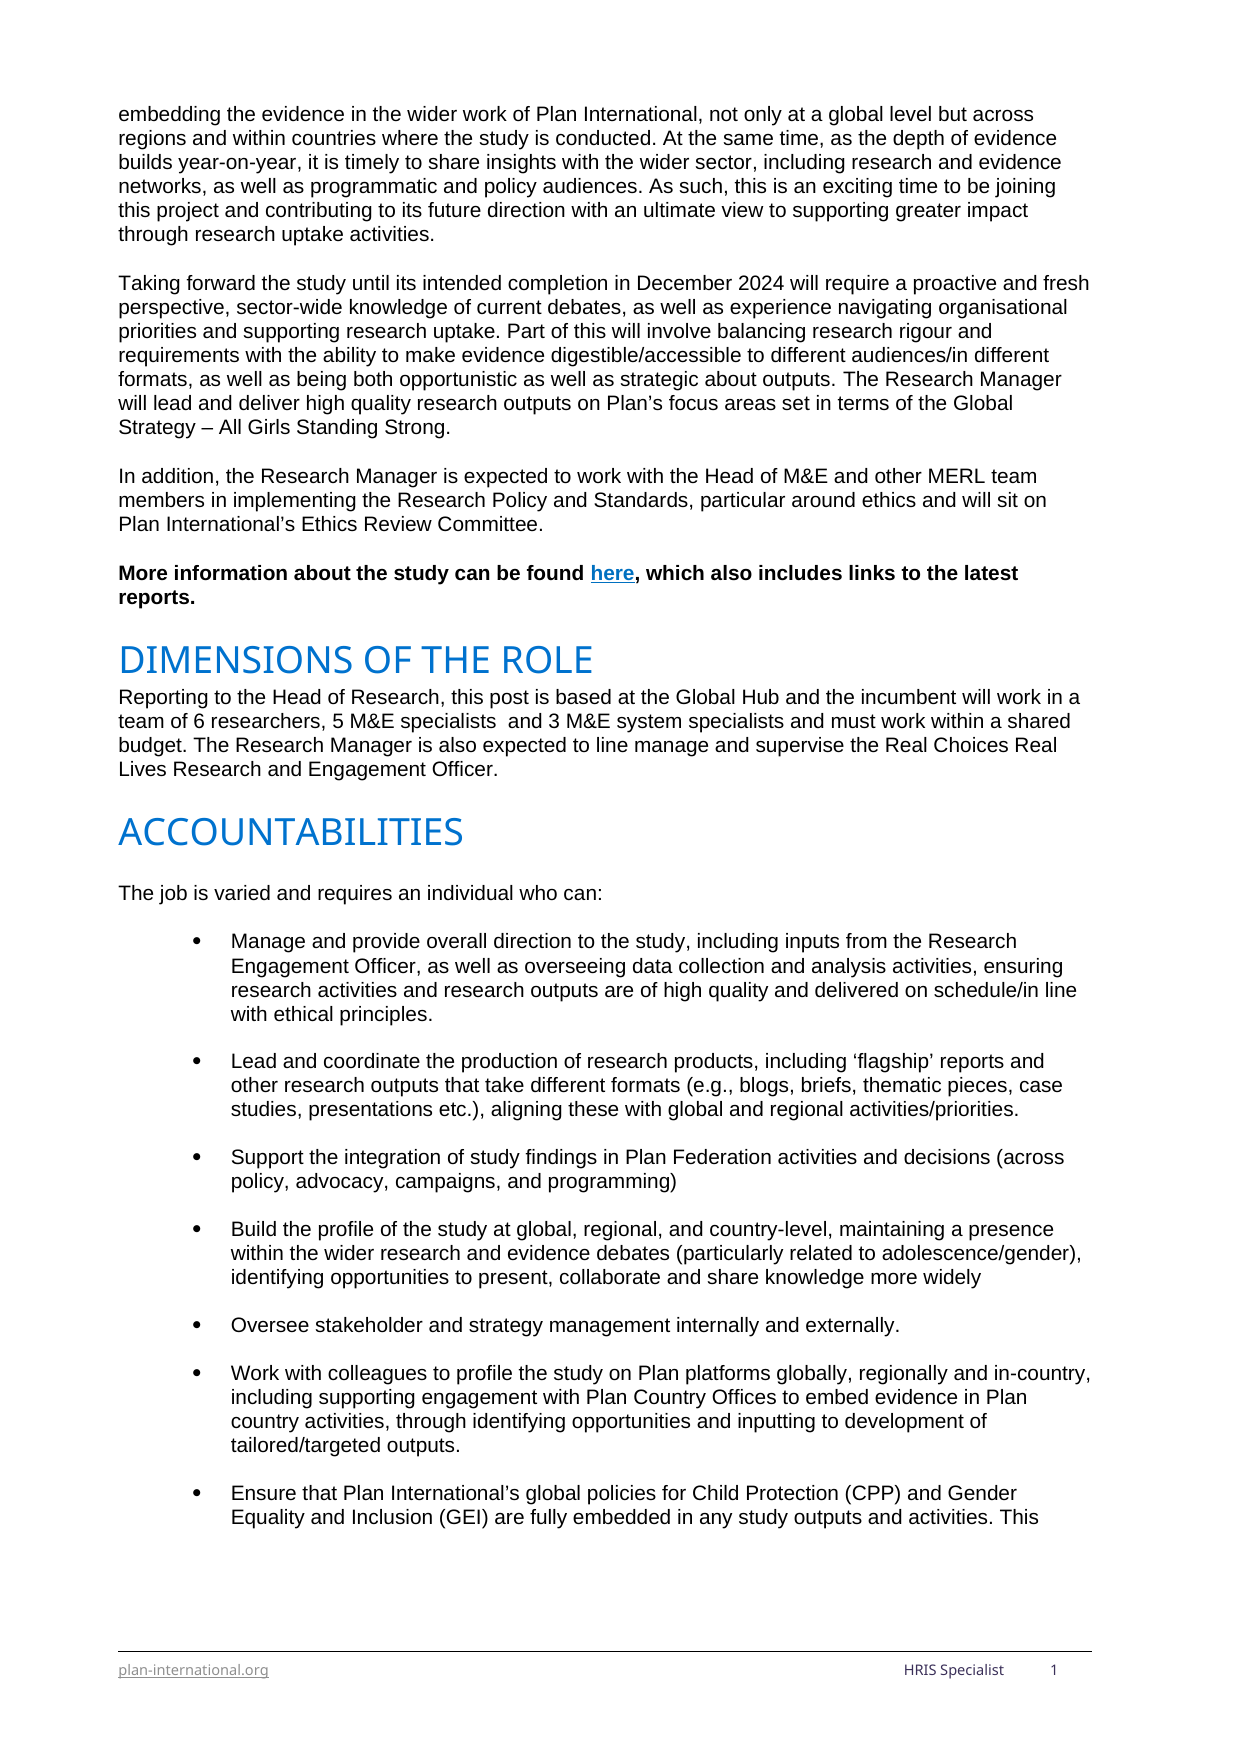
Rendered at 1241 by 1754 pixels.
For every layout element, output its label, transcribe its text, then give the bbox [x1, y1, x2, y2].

list Manage and provide overall direction to the study, including inputs from the Research Engagement Officer, as well as overseeing data collection and analysis activities, ensuring research activities and research outputs are of high quality and delivered on schedule/in line with ethical principles. [193, 929, 1092, 1025]
subtitle Accountabilities [118, 805, 1092, 856]
text Taking forward the study until its intended completion in December 2024 will require a proactive and fresh perspective, sector-wide knowledge of current debates, as well as experience navigating organisational priorities and supporting research uptake. Part of this will involve balancing research rigour and requirements with the ability to make evidence digestible/accessible to different audiences/in different formats, as well as being both opportunistic as well as strategic about outputs. The Research Manager will lead and deliver high quality research outputs on Plan’s focus areas set in terms of the Global Strategy – All Girls Standing Strong. [118, 271, 1092, 439]
list Oversee stakeholder and strategy management internally and externally. [193, 1313, 1092, 1337]
text More information about the study can be found here, which also includes links to the latest reports. [118, 561, 1092, 608]
text The job is varied and requires an individual who can: [118, 880, 1092, 904]
list Lead and coordinate the production of research products, including ‘flagship’ reports and other research outputs that take different formats (e.g., blogs, briefs, thematic pieces, case studies, presentations etc.), aligning these with global and regional activities/priorities. [193, 1049, 1092, 1121]
list Support the integration of study findings in Plan Federation activities and decisions (across policy, advocacy, campaigns, and programming) [193, 1145, 1092, 1193]
text In addition, the Research Manager is expected to work with the Head of M&E and other MERL team members in implementing the Research Policy and Standards, particular around ethics and will sit on Plan International’s Ethics Review Committee. [118, 464, 1092, 536]
text Reporting to the Head of Research, this post is based at the Global Hub and the incumbent will work in a team of 6 researchers, 5 M&E specialists and 3 M&E system specialists and must work within a shared budget. The Research Manager is also expected to line manage and supervise the Real Choices Real Lives Research and Engagement Officer. [118, 684, 1092, 780]
subtitle Dimensions of the Role [118, 633, 1092, 684]
list Build the profile of the study at global, regional, and country-level, maintaining a presence within the wider research and evidence debates (particularly related to adolescence/gender), identifying opportunities to present, collaborate and share knowledge more widely [193, 1217, 1092, 1289]
list Work with colleagues to profile the study on Plan platforms globally, regionally and in-country, including supporting engagement with Plan Country Offices to embed evidence in Plan country activities, through identifying opportunities and inputting to development of tailored/targeted outputs. [193, 1361, 1092, 1457]
